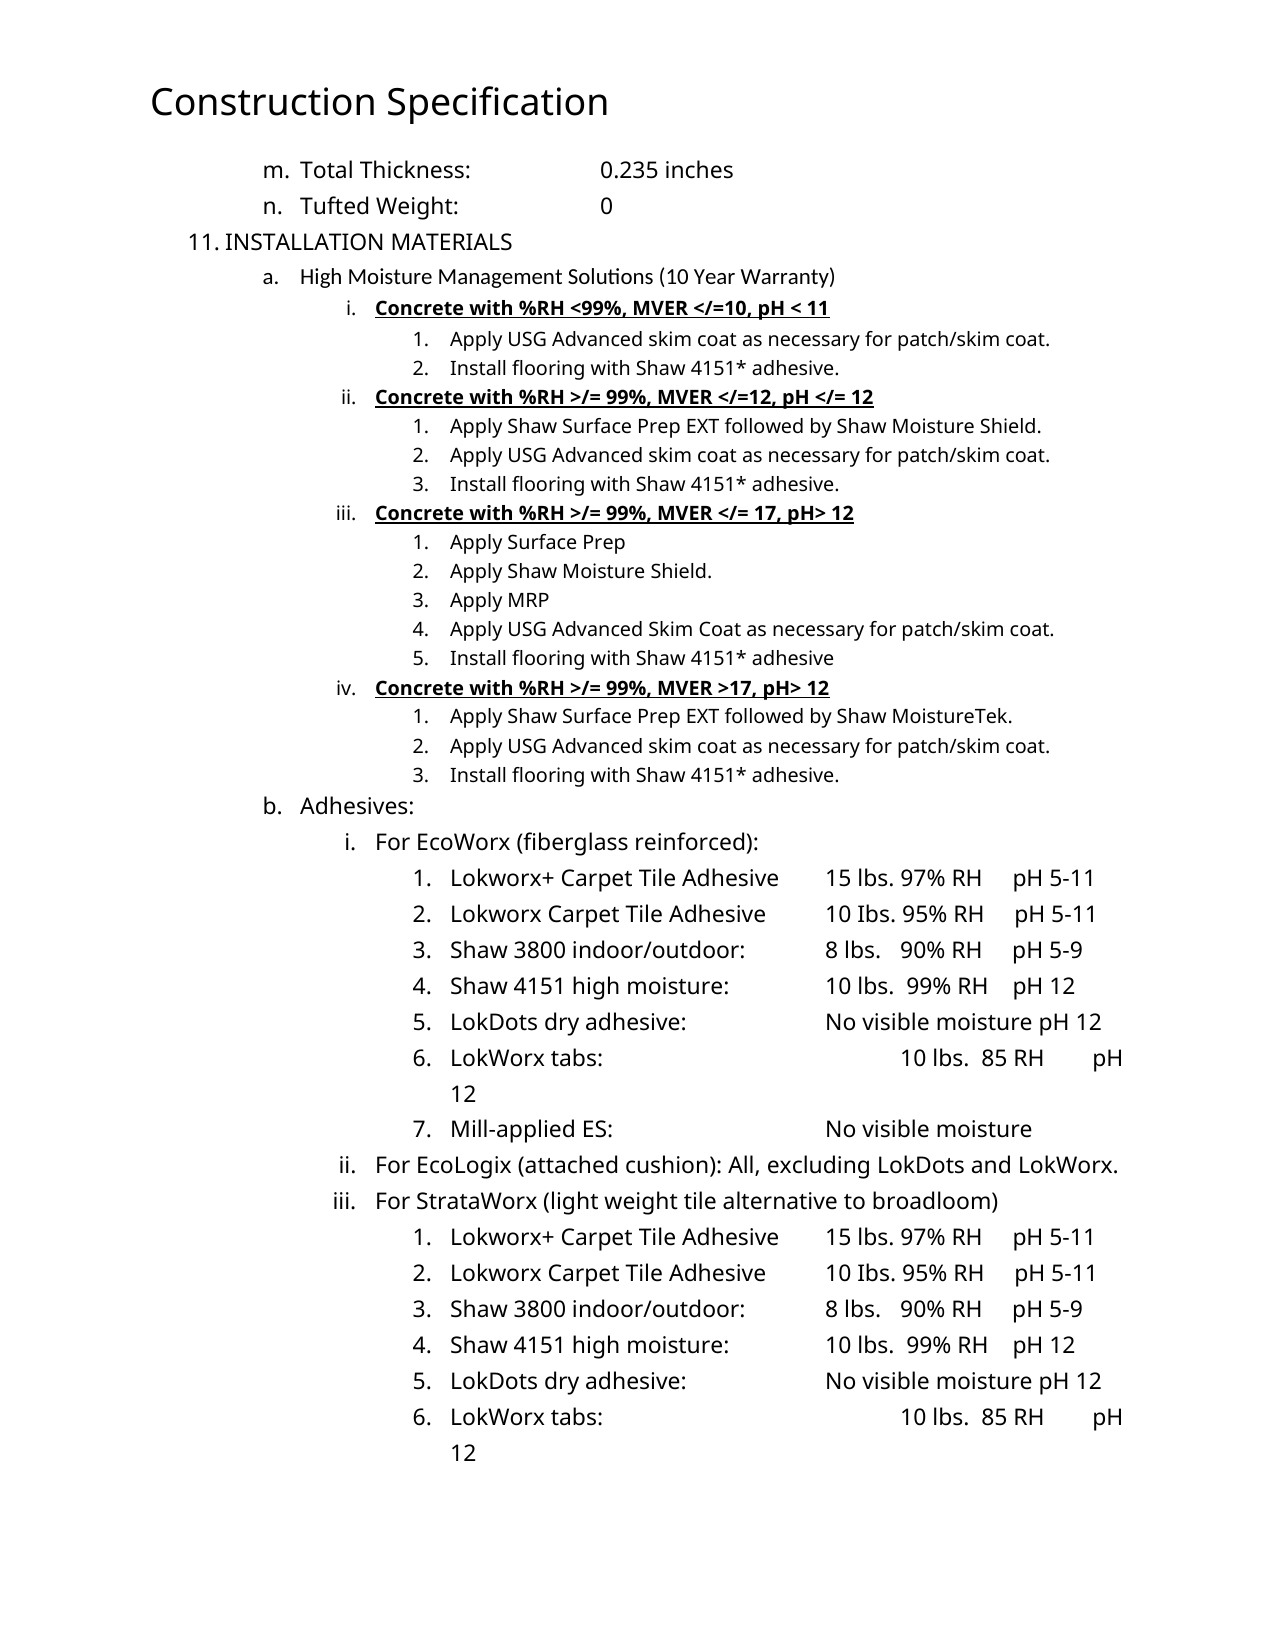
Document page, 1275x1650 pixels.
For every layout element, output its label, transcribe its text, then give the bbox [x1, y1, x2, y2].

list Shaw 3800 indoor/outdoor: 8 lbs. 90% RH pH 5-9 [412, 934, 1125, 965]
list Concrete with %RH >/= 99%, MVER </=12, pH </= 12 [356, 383, 1125, 410]
list Apply Shaw Surface Prep EXT followed by Shaw MoistureTek. [412, 703, 1125, 730]
list Apply Shaw Surface Prep EXT followed by Shaw Moisture Shield. [412, 412, 1125, 439]
list LokDots dry adhesive: No visible moisture pH 12 [412, 1006, 1125, 1037]
list Apply MRP [412, 587, 1125, 613]
list Lokworx+ Carpet Tile Adhesive 15 lbs. 97% RH pH 5-11 [412, 1221, 1125, 1252]
list For StrataWorx (light weight tile alternative to broadloom) [356, 1185, 1125, 1217]
list Mill-applied ES: No visible moisture [412, 1113, 1125, 1145]
list For EcoLogix (attached cushion): All, excluding LokDots and LokWorx. [356, 1149, 1125, 1181]
list Shaw 4151 high moisture: 10 lbs. 99% RH pH 12 [412, 1329, 1125, 1360]
list LokWorx tabs: 10 lbs. 85 RH pH 12 [412, 1042, 1125, 1109]
list Concrete with %RH >/= 99%, MVER </= 17, pH> 12 [356, 499, 1125, 526]
list Install flooring with Shaw 4151* adhesive. [412, 470, 1125, 497]
list Apply Shaw Moisture Shield. [412, 557, 1125, 584]
list Lokworx Carpet Tile Adhesive 10 Ibs. 95% RH pH 5-11 [412, 1257, 1125, 1288]
list INSTALLATION MATERIALS [187, 226, 1125, 257]
list Apply USG Advanced skim coat as necessary for patch/skim coat. [412, 441, 1125, 468]
list Install flooring with Shaw 4151* adhesive [412, 645, 1125, 672]
list Apply USG Advanced Skim Coat as necessary for patch/skim coat. [412, 616, 1125, 643]
list Concrete with %RH >/= 99%, MVER >17, pH> 12 [356, 674, 1125, 701]
list Adhesives: [262, 790, 1125, 821]
list LokWorx tabs: 10 lbs. 85 RH pH 12 [412, 1401, 1125, 1468]
list LokDots dry adhesive: No visible moisture pH 12 [412, 1365, 1125, 1396]
list Concrete with %RH <99%, MVER </=10, pH < 11 [356, 294, 1125, 321]
list Shaw 4151 high moisture: 10 lbs. 99% RH pH 12 [412, 970, 1125, 1001]
list For EcoWorx (fiberglass reinforced): [356, 826, 1125, 857]
list Shaw 3800 indoor/outdoor: 8 lbs. 90% RH pH 5-9 [412, 1293, 1125, 1324]
list Apply USG Advanced skim coat as necessary for patch/skim coat. [412, 325, 1125, 352]
list High Moisture Management Solutions (10 Year Warranty) [262, 262, 1125, 290]
list Install flooring with Shaw 4151* adhesive. [412, 761, 1125, 788]
list Lokworx+ Carpet Tile Adhesive 15 lbs. 97% RH pH 5-11 [412, 862, 1125, 893]
list Lokworx Carpet Tile Adhesive 10 Ibs. 95% RH pH 5-11 [412, 898, 1125, 929]
list Apply USG Advanced skim coat as necessary for patch/skim coat. [412, 732, 1125, 759]
list Install flooring with Shaw 4151* adhesive. [412, 354, 1125, 381]
list Apply Surface Prep [412, 528, 1125, 555]
list Tufted Weight: 0 [262, 190, 1125, 221]
list Total Thickness: 0.235 inches [262, 154, 1125, 185]
